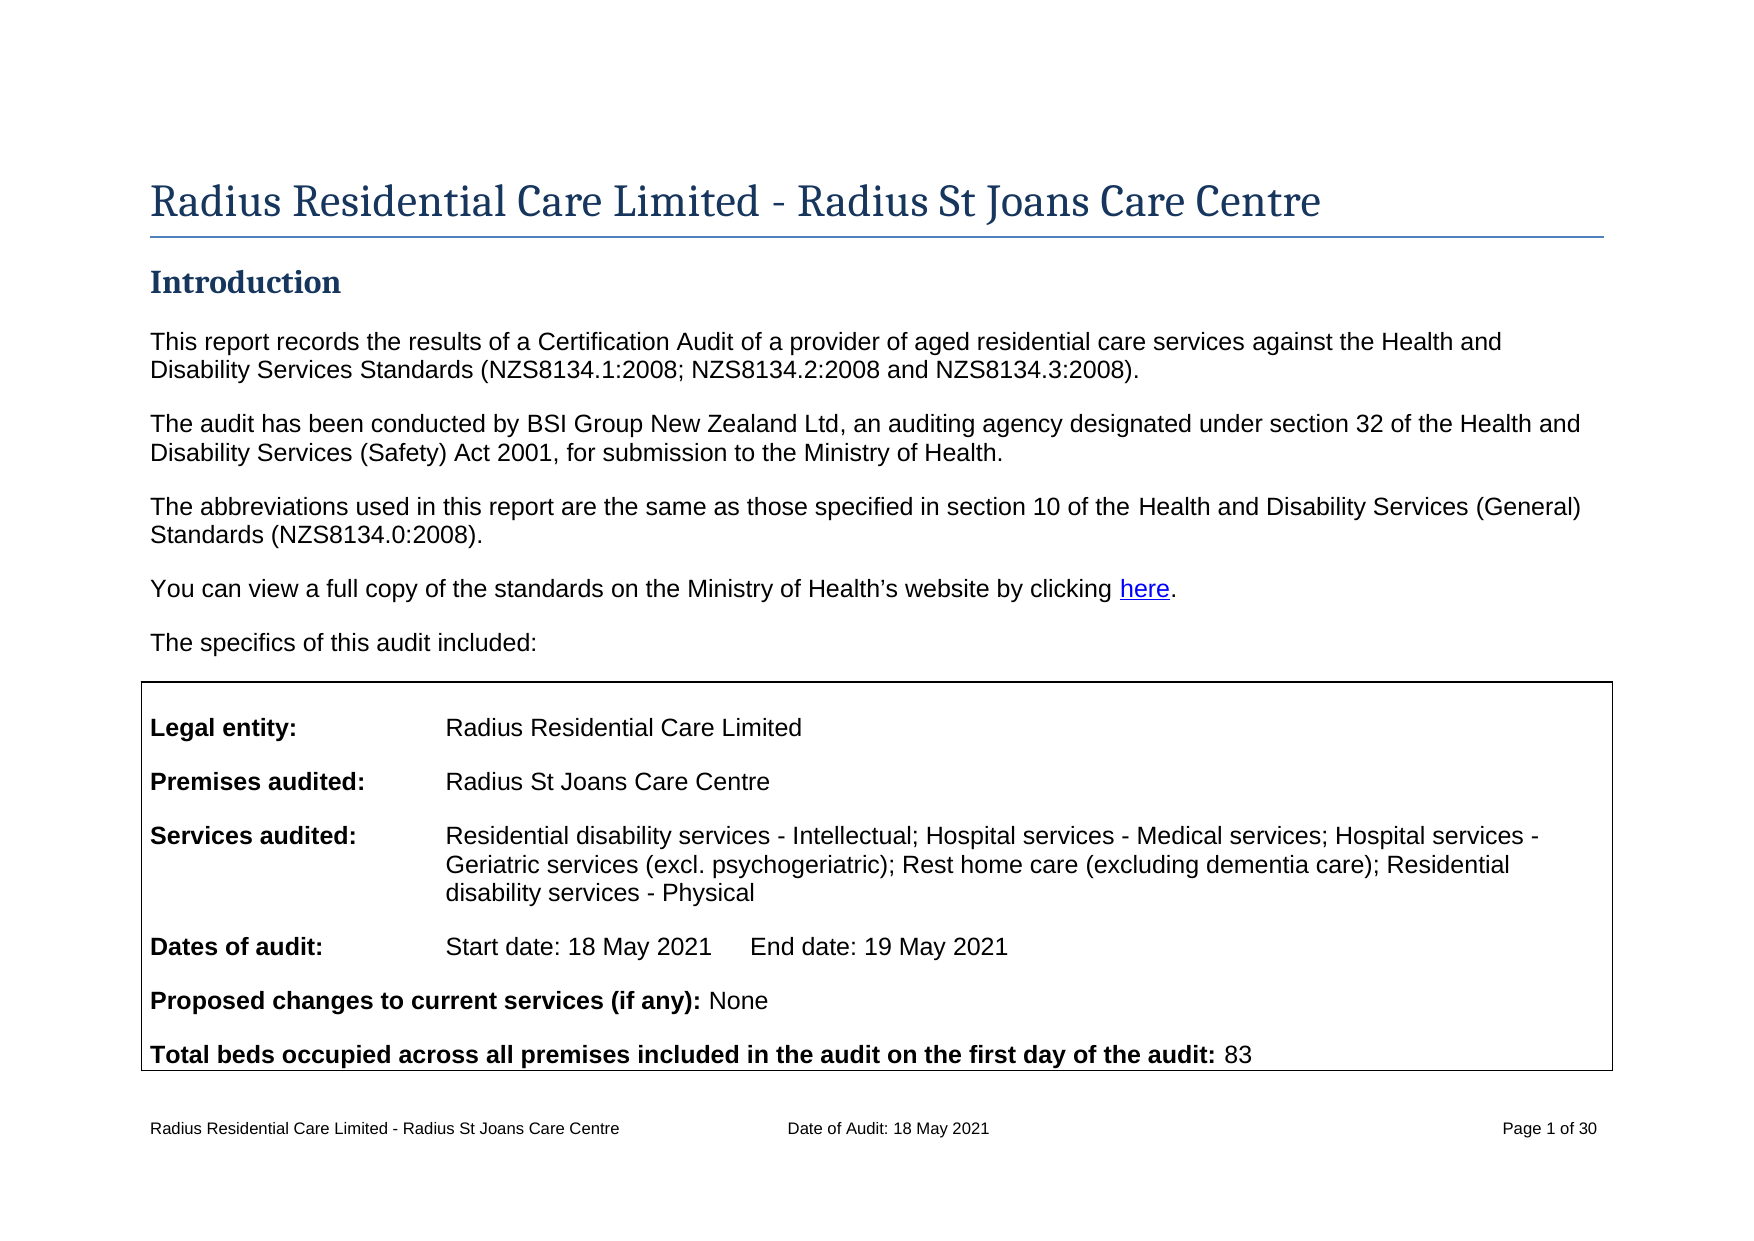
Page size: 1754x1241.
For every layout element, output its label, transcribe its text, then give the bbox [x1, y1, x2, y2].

text Premises audited: Radius St Joans Care Centre [142, 764, 1612, 796]
text Proposed changes to current services (if any): None [142, 983, 1612, 1014]
text Total beds occupied across all premises included in the audit on the first day of the audit: 83 [142, 1036, 1612, 1070]
text Legal entity: Radius Residential Care Limited [150, 713, 1604, 742]
text This report records the results of a Certification Audit of a provider of aged residential care services against the Health and Disability Services Standards (NZS8134.1:2008; NZS8134.2:2008 and NZS8134.3:2008). [150, 326, 1604, 384]
text Services audited: Residential disability services - Intellectual; Hospital services - Medical services; Hospital services - Geriatric services (excl. psychogeriatric); Rest home care (excluding dementia care); Residential disability services - Physical [142, 818, 1612, 907]
subtitle Introduction [150, 263, 1604, 301]
text The audit has been conducted by BSI Group New Zealand Ltd, an auditing agency designated under section 32 of the Health and Disability Services (Safety) Act 2001, for submission to the Ministry of Health. [150, 409, 1604, 466]
text The specifics of this audit included: [150, 628, 1604, 656]
text You can view a full copy of the standards on the Ministry of Health’s website by clicking here. [150, 574, 1604, 603]
text The abbreviations used in this report are the same as those specified in section 10 of the Health and Disability Services (General) Standards (NZS8134.0:2008). [150, 491, 1604, 549]
subtitle Radius Residential Care Limited - Radius St Joans Care Centre [150, 175, 1604, 236]
text Dates of audit: Start date: 18 May 2021 End date: 19 May 2021 [142, 929, 1612, 961]
